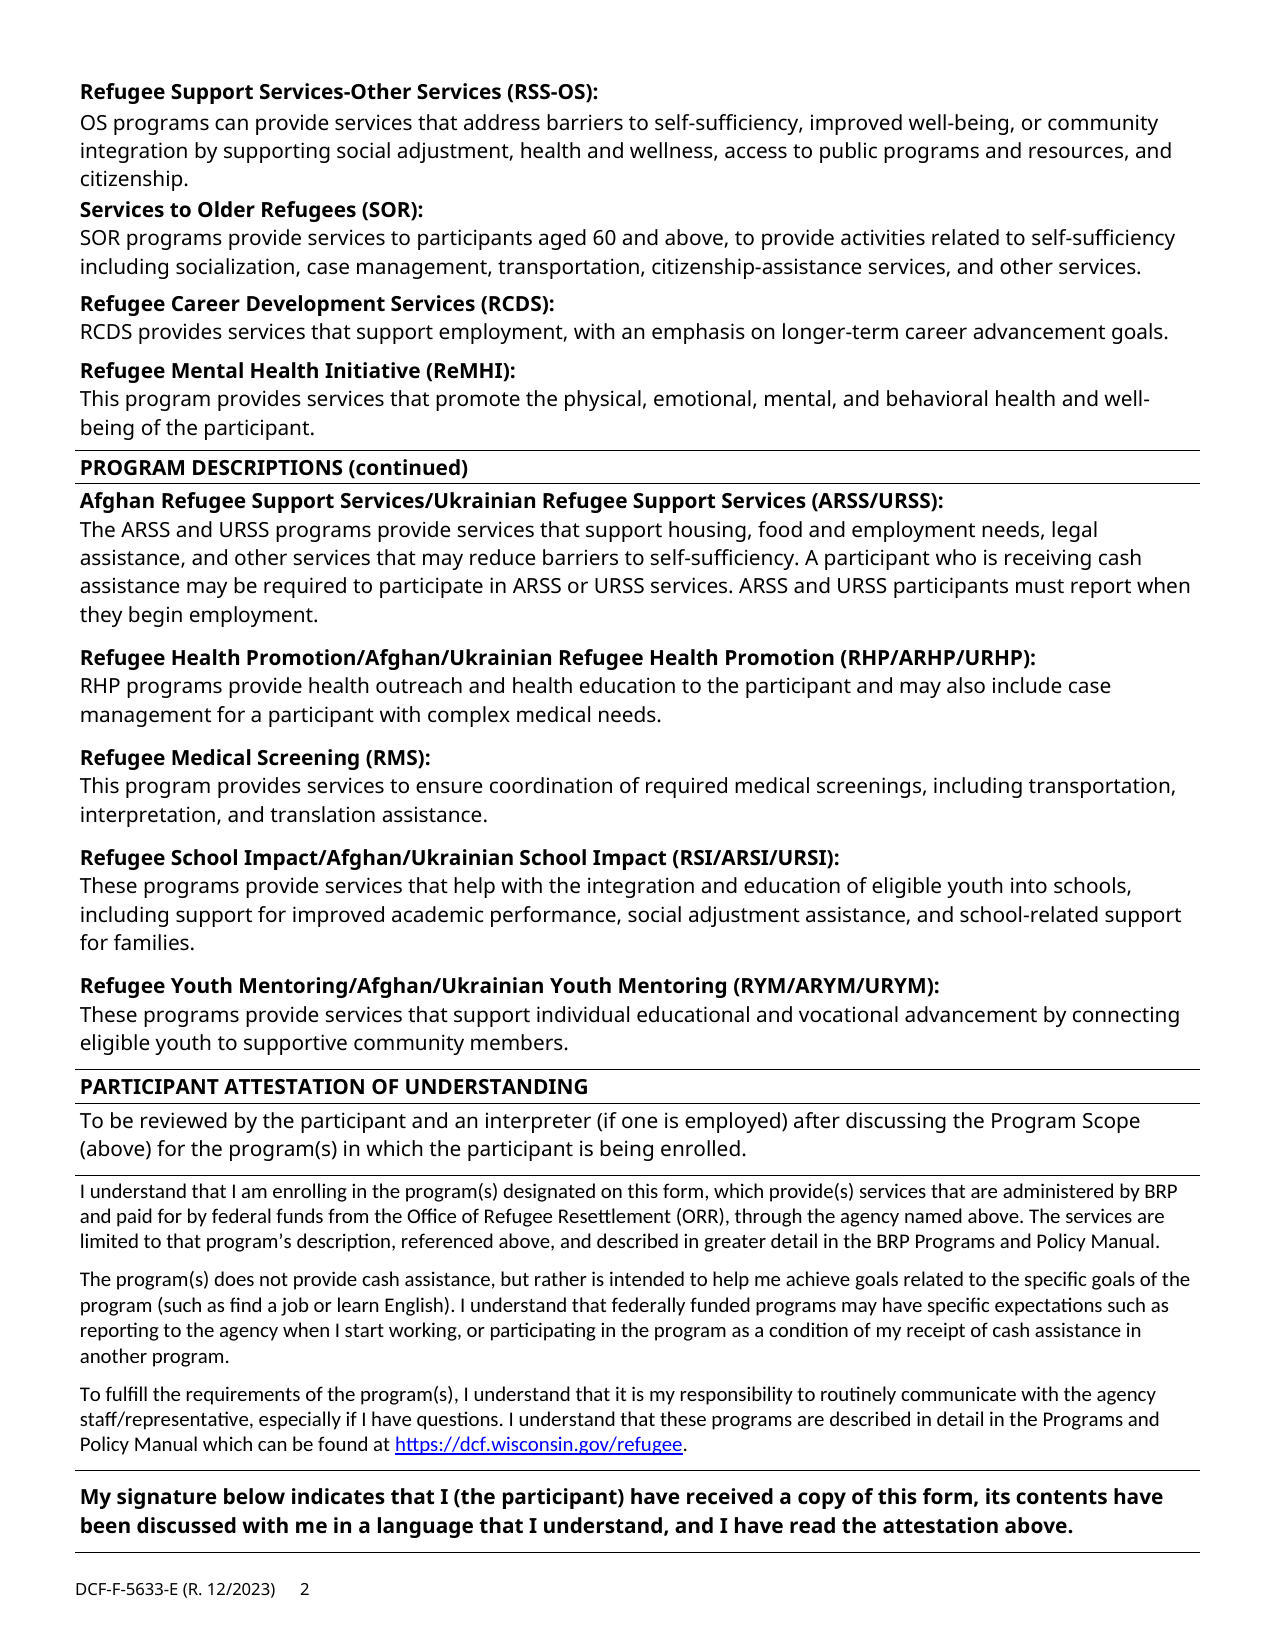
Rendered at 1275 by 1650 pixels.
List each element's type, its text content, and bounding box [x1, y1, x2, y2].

table_cell Refugee School Impact/Afghan/Ukrainian School Impact (RSI/ARSI/URSI): These programs provide services that help with the integration and education of eligible youth into schools, including support for improved academic performance, social adjustment assistance, and school-related support for families. [75, 841, 1200, 969]
table_cell Refugee Youth Mentoring/Afghan/Ukrainian Youth Mentoring (RYM/ARYM/URYM): These programs provide services that support individual educational and vocational advancement by connecting eligible youth to supportive community members. [75, 969, 1200, 1069]
table_cell My signature below indicates that I (the participant) have received a copy of this form, its contents have been discussed with me in a language that I understand, and I have read the attestation above. [75, 1471, 1200, 1552]
table_cell Refugee Support Services-Other Services (RSS-OS): OS programs can provide services that address barriers to self-sufficiency, improved well-being, or community integration by supporting social adjustment, health and wellness, access to public programs and resources, and citizenship. Services to Older Refugees (SOR): SOR programs provide services to participants aged 60 and above, to provide activities related to self-sufficiency including socialization, case management, transportation, citizenship-assistance services, and other services. Refugee Career Development Services (RCDS): RCDS provides services that support employment, with an emphasis on longer-term career advancement goals. [75, 75, 1200, 354]
table_cell Refugee Mental Health Initiative (ReMHI): This program provides services that promote the physical, emotional, mental, and behavioral health and well-being of the participant. [75, 354, 1200, 449]
table_cell I understand that I am enrolling in the program(s) designated on this form, which provide(s) services that are administered by BRP and paid for by federal funds from the Office of Refugee Resettlement (ORR), through the agency named above. The services are limited to that program’s description, referenced above, and described in greater detail in the BRP Programs and Policy Manual. The program(s) does not provide cash assistance, but rather is intended to help me achieve goals related to the specific goals of the program (such as find a job or learn English). I understand that federally funded programs may have specific expectations such as reporting to the agency when I start working, or participating in the program as a condition of my receipt of cash assistance in another program. To fulfill the requirements of the program(s), I understand that it is my responsibility to routinely communicate with the agency staff/representative, especially if I have questions. I understand that these programs are described in detail in the Programs and Policy Manual which can be found at https://dcf.wisconsin.gov/refugee. [75, 1176, 1200, 1469]
table_cell Refugee Medical Screening (RMS): This program provides services to ensure coordination of required medical screenings, including transportation, interpretation, and translation assistance. [75, 741, 1200, 841]
table_cell To be reviewed by the participant and an interpreter (if one is employed) after discussing the Program Scope (above) for the program(s) in which the participant is being enrolled. [75, 1104, 1200, 1175]
table_cell PROGRAM DESCRIPTIONS (continued) [75, 451, 1200, 483]
table_cell Refugee Health Promotion/Afghan/Ukrainian Refugee Health Promotion (RHP/ARHP/URHP): RHP programs provide health outreach and health education to the participant and may also include case management for a participant with complex medical needs. [75, 641, 1200, 741]
table_cell Afghan Refugee Support Services/Ukrainian Refugee Support Services (ARSS/URSS): The ARSS and URSS programs provide services that support housing, food and employment needs, legal assistance, and other services that may reduce barriers to self-sufficiency. A participant who is receiving cash assistance may be required to participate in ARSS or URSS services. ARSS and URSS participants must report when they begin employment. [75, 484, 1200, 641]
table_cell PARTICIPANT ATTESTATION OF UNDERSTANDING [75, 1070, 1200, 1103]
